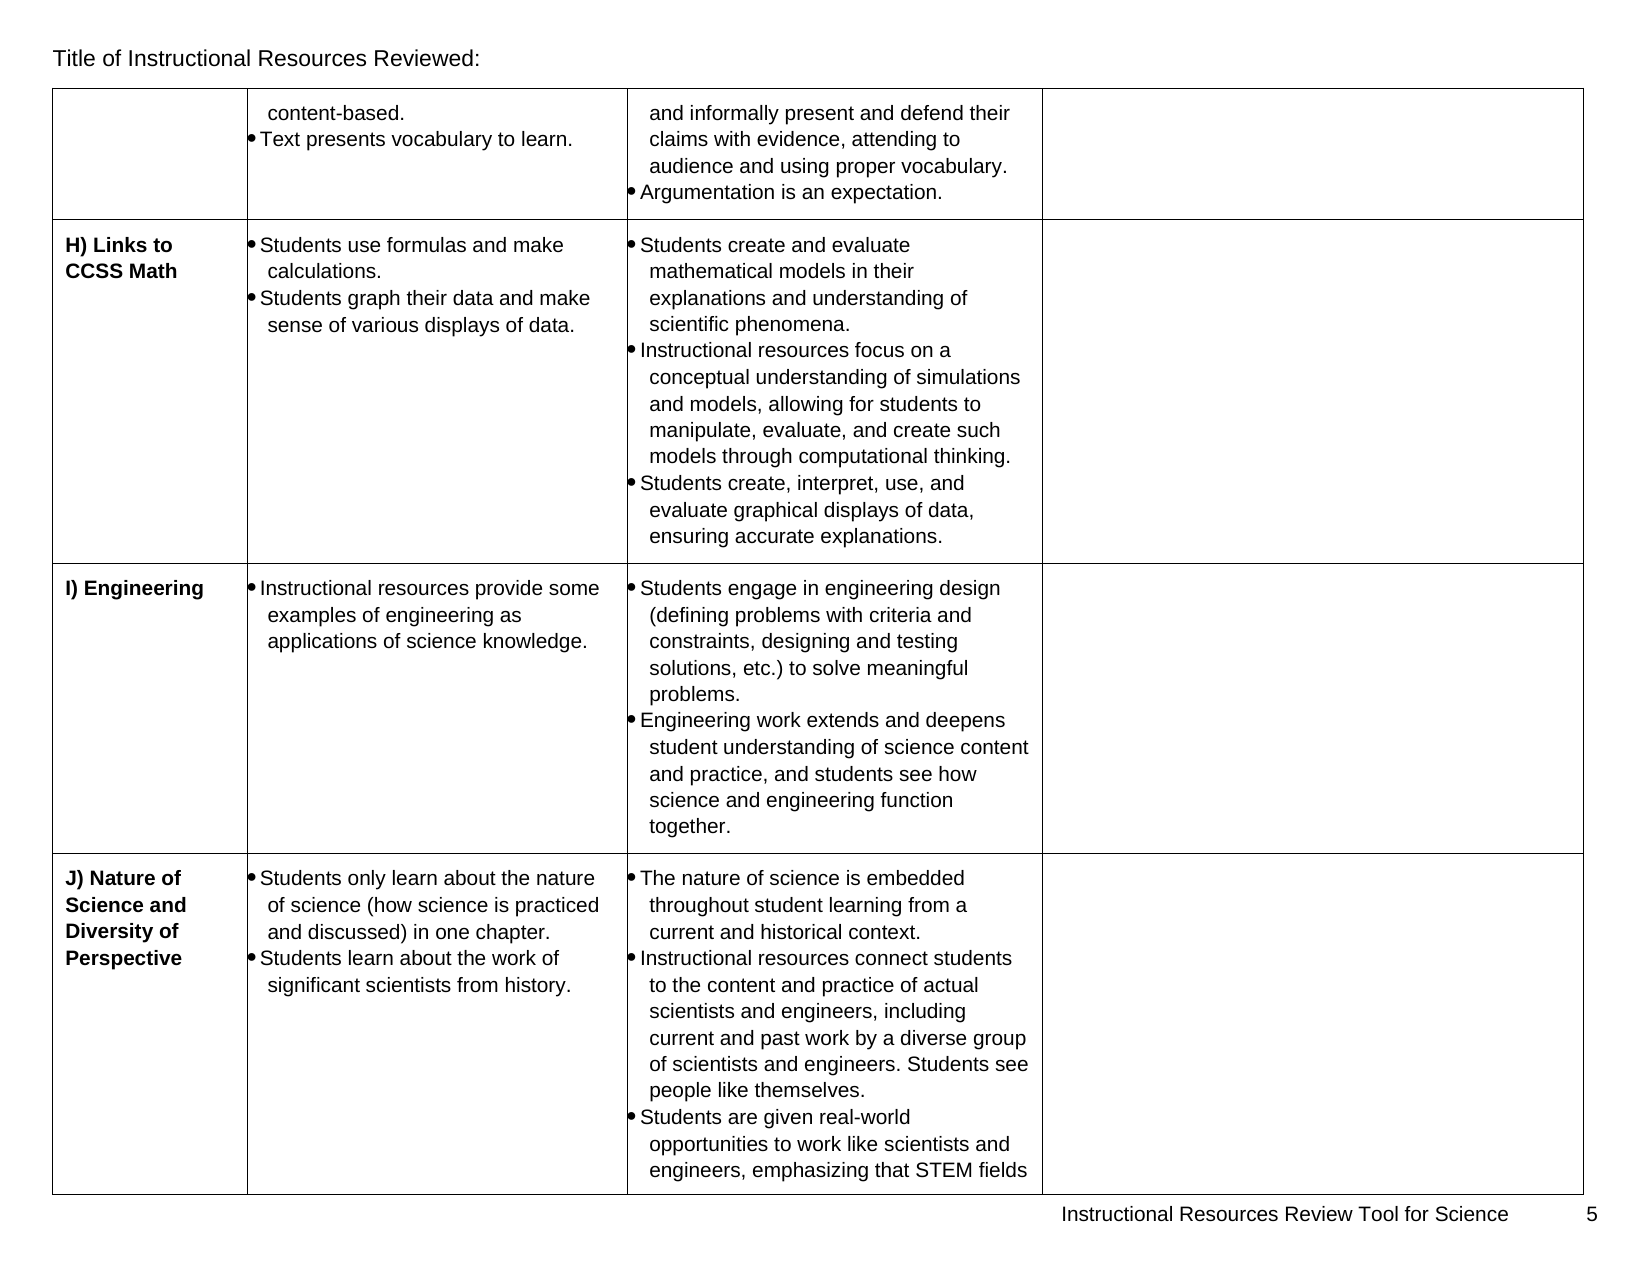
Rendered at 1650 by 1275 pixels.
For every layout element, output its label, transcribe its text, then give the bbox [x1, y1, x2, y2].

table_cell [1043, 564, 1583, 853]
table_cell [248, 89, 627, 219]
table_cell [1043, 89, 1583, 219]
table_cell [628, 89, 1042, 219]
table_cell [53, 89, 247, 219]
table_cell Students use formulas and make calculations. Students graph their data and make sense of various displays of data. [248, 220, 627, 563]
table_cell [53, 854, 247, 1194]
table_cell Students create and evaluate mathematical models in their explanations and understanding of scientific phenomena. Instructional resources focus on a conceptual understanding of simulations and models, allowing for students to manipulate, evaluate, and create such models through computational thinking. Students create, interpret, use, and evaluate graphical displays of data, ensuring accurate explanations. [628, 220, 1042, 563]
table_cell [628, 854, 1042, 1194]
table_cell I) Engineering [53, 564, 247, 853]
table_cell Students engage in engineering design (defining problems with criteria and constraints, designing and testing solutions, etc.) to solve meaningful problems. Engineering work extends and deepens student understanding of science content and practice, and students see how science and engineering function together. [628, 564, 1042, 853]
table_cell [1043, 854, 1583, 1194]
table_cell H) Links to CCSS Math [53, 220, 247, 563]
table_cell [1043, 220, 1583, 563]
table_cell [248, 854, 627, 1194]
table_cell Instructional resources provide some examples of engineering as applications of science knowledge. [248, 564, 627, 853]
